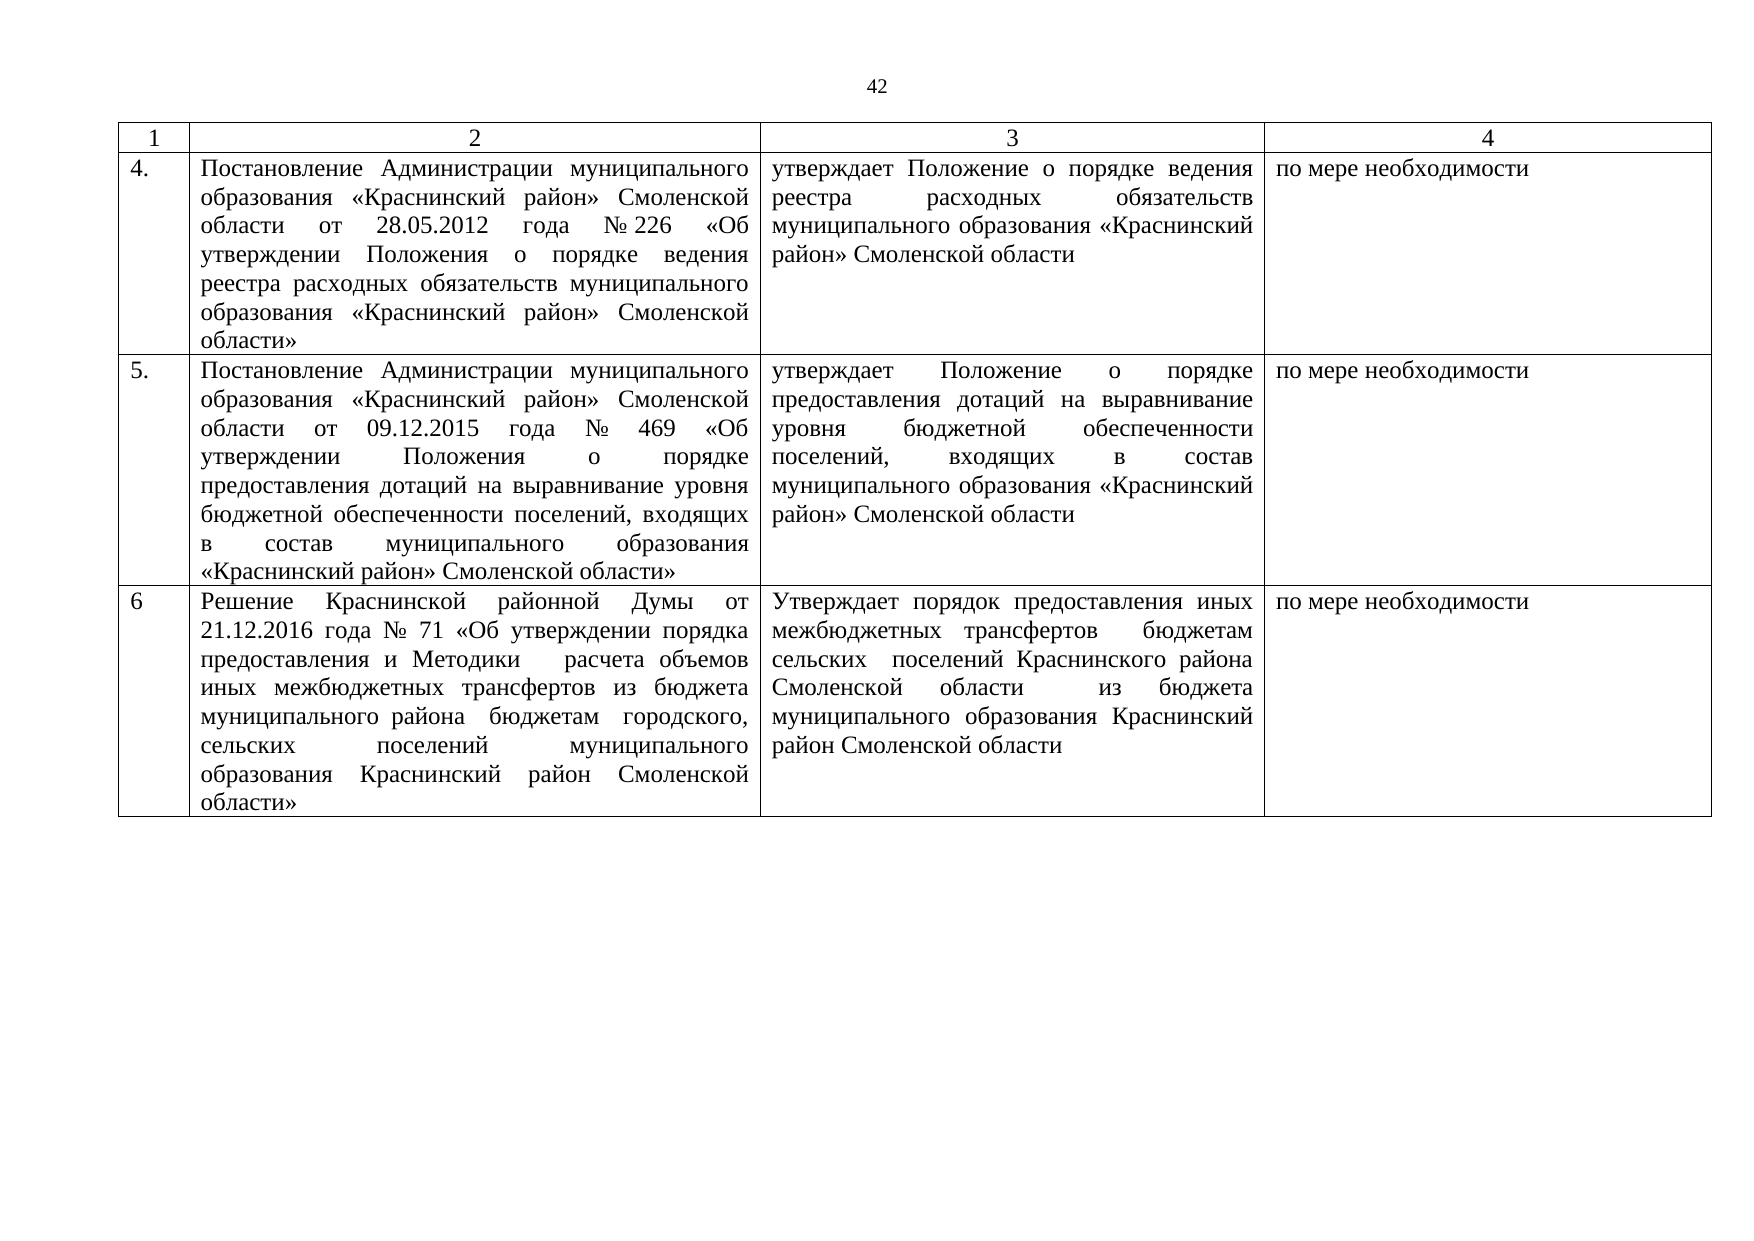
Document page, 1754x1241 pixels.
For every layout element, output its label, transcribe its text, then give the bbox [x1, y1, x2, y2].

table_cell 5. [119, 355, 189, 585]
table_cell утверждает Положение о порядке предоставления дотаций на выравнивание уровня бюджетной обеспеченности поселений, входящих в состав муниципального образования «Краснинский район» Смоленской области [761, 355, 1264, 585]
table_cell Решение Краснинской районной Думы от 21.12.2016 года № 71 «Об утверждении порядка предоставления и Методики расчета объемов иных межбюджетных трансфертов из бюджета муниципального района бюджетам городского, сельских поселений муниципального образования Краснинский район Смоленской области» [190, 586, 760, 816]
table_cell по мере необходимости [1265, 153, 1711, 354]
table_header 3 [761, 123, 1264, 152]
table_cell утверждает Положение о порядке ведения реестра расходных обязательств муниципального образования «Краснинский район» Смоленской области [761, 153, 1264, 354]
table_header 2 [190, 123, 760, 152]
table_header 4 [1265, 123, 1711, 152]
table_cell по мере необходимости [1265, 355, 1711, 585]
table_cell по мере необходимости [1265, 586, 1711, 816]
table_cell Утверждает порядок предоставления иных межбюджетных трансфертов бюджетам сельских поселений Краснинского района Смоленской области из бюджета муниципального образования Краснинский район Смоленской области [761, 586, 1264, 816]
table_cell 6 [119, 586, 189, 816]
table_cell Постановление Администрации муниципального образования «Краснинский район» Смоленской области от 09.12.2015 года № 469 «Об утверждении Положения о порядке предоставления дотаций на выравнивание уровня бюджетной обеспеченности поселений, входящих в состав муниципального образования «Краснинский район» Смоленской области» [190, 355, 760, 585]
table_cell 4. [119, 153, 189, 354]
table_header 1 [119, 123, 189, 152]
table_cell Постановление Администрации муниципального образования «Краснинский район» Смоленской области от 28.05.2012 года № 226 «Об утверждении Положения о порядке ведения реестра расходных обязательств муниципального образования «Краснинский район» Смоленской области» [190, 153, 760, 354]
